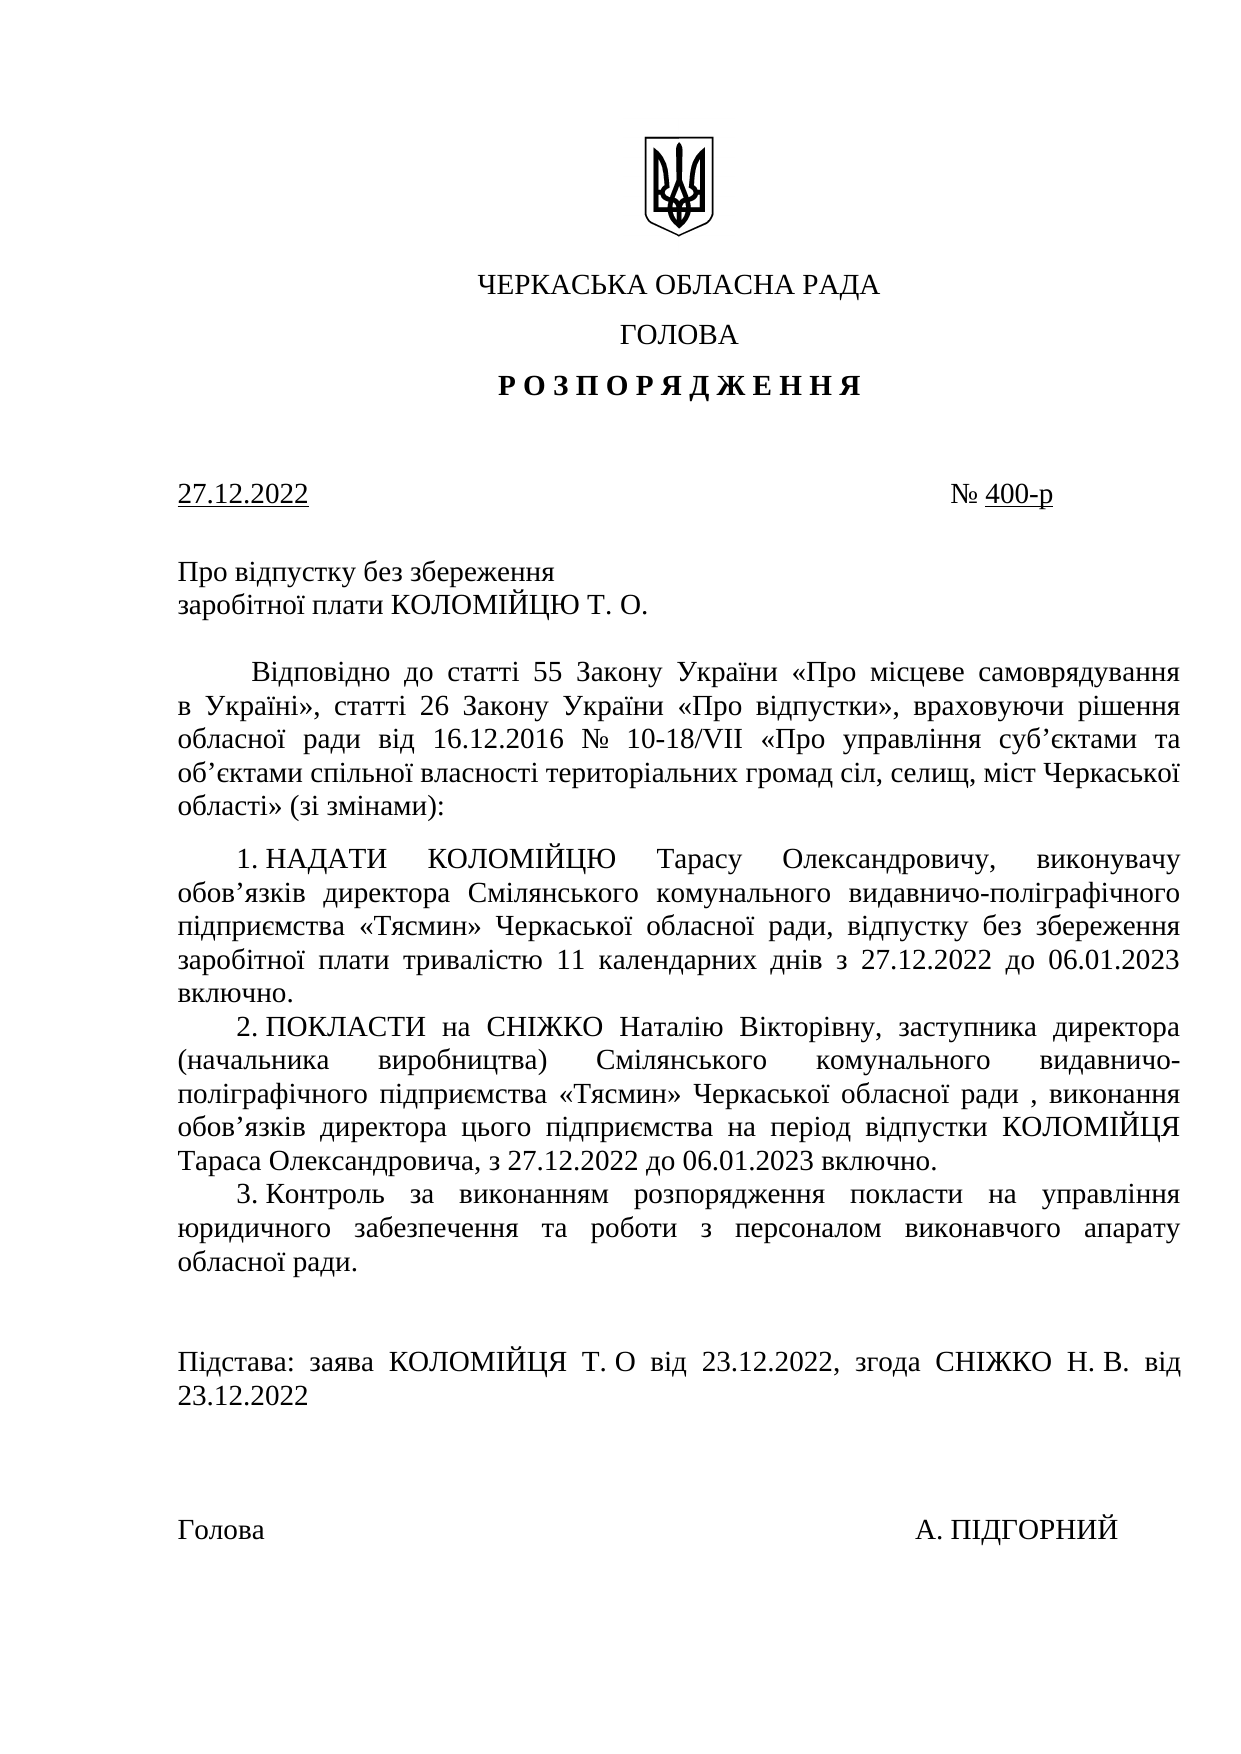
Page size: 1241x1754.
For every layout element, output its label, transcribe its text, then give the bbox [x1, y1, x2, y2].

text Р О З П О Р Я Д Ж Е Н Н Я [177, 368, 1181, 401]
text заробітної плати КОЛОМІЙЦЮ Т. О. [177, 587, 1181, 621]
text ГОЛОВА [177, 317, 1181, 351]
text 27.12.2022 № 400-р [177, 477, 1181, 510]
text Підстава: заява КОЛОМІЙЦЯ Т. О від 23.12.2022, згода СНІЖКО Н. В. від 23.12.2022 [177, 1344, 1181, 1411]
text Голова А. ПІДГОРНИЙ [177, 1512, 1181, 1546]
text 3. Контроль за виконанням розпорядження покласти на управління юридичного забезпечення та роботи з персоналом виконавчого апарату обласної ради. [177, 1177, 1181, 1277]
text ЧЕРКАСЬКА ОБЛАСНА РАДА [177, 267, 1181, 301]
picture [622, 118, 736, 255]
text 2. ПОКЛАСТИ на СНІЖКО Наталію Вікторівну, заступника директора (начальника виробництва) Смілянського комунального видавничо-поліграфічного підприємства «Тясмин» Черкаської обласної ради , виконання обов’язків директора цього підприємства на період відпустки КОЛОМІЙЦЯ Тараса Олександровича, з 27.12.2022 до 06.01.2023 включно. [177, 1009, 1181, 1177]
text Про відпустку без збереження [177, 554, 1181, 587]
text Відповідно до статті 55 Закону України «Про місцеве самоврядування в Україні», статті 26 Закону України «Про відпустки», враховуючи рішення обласної ради від 16.12.2016 № 10-18/VIІ «Про управління суб’єктами та об’єктами спільної власності територіальних громад сіл, селищ, міст Черкаської області» (зі змінами): [177, 654, 1181, 822]
text 1. НАДАТИ КОЛОМІЙЦЮ Тарасу Олександровичу, виконувачу обов’язків директора Смілянського комунального видавничо-поліграфічного підприємства «Тясмин» Черкаської обласної ради, відпустку без збереження заробітної плати тривалістю 11 календарних днів з 27.12.2022 до 06.01.2023 включно. [177, 841, 1181, 1009]
